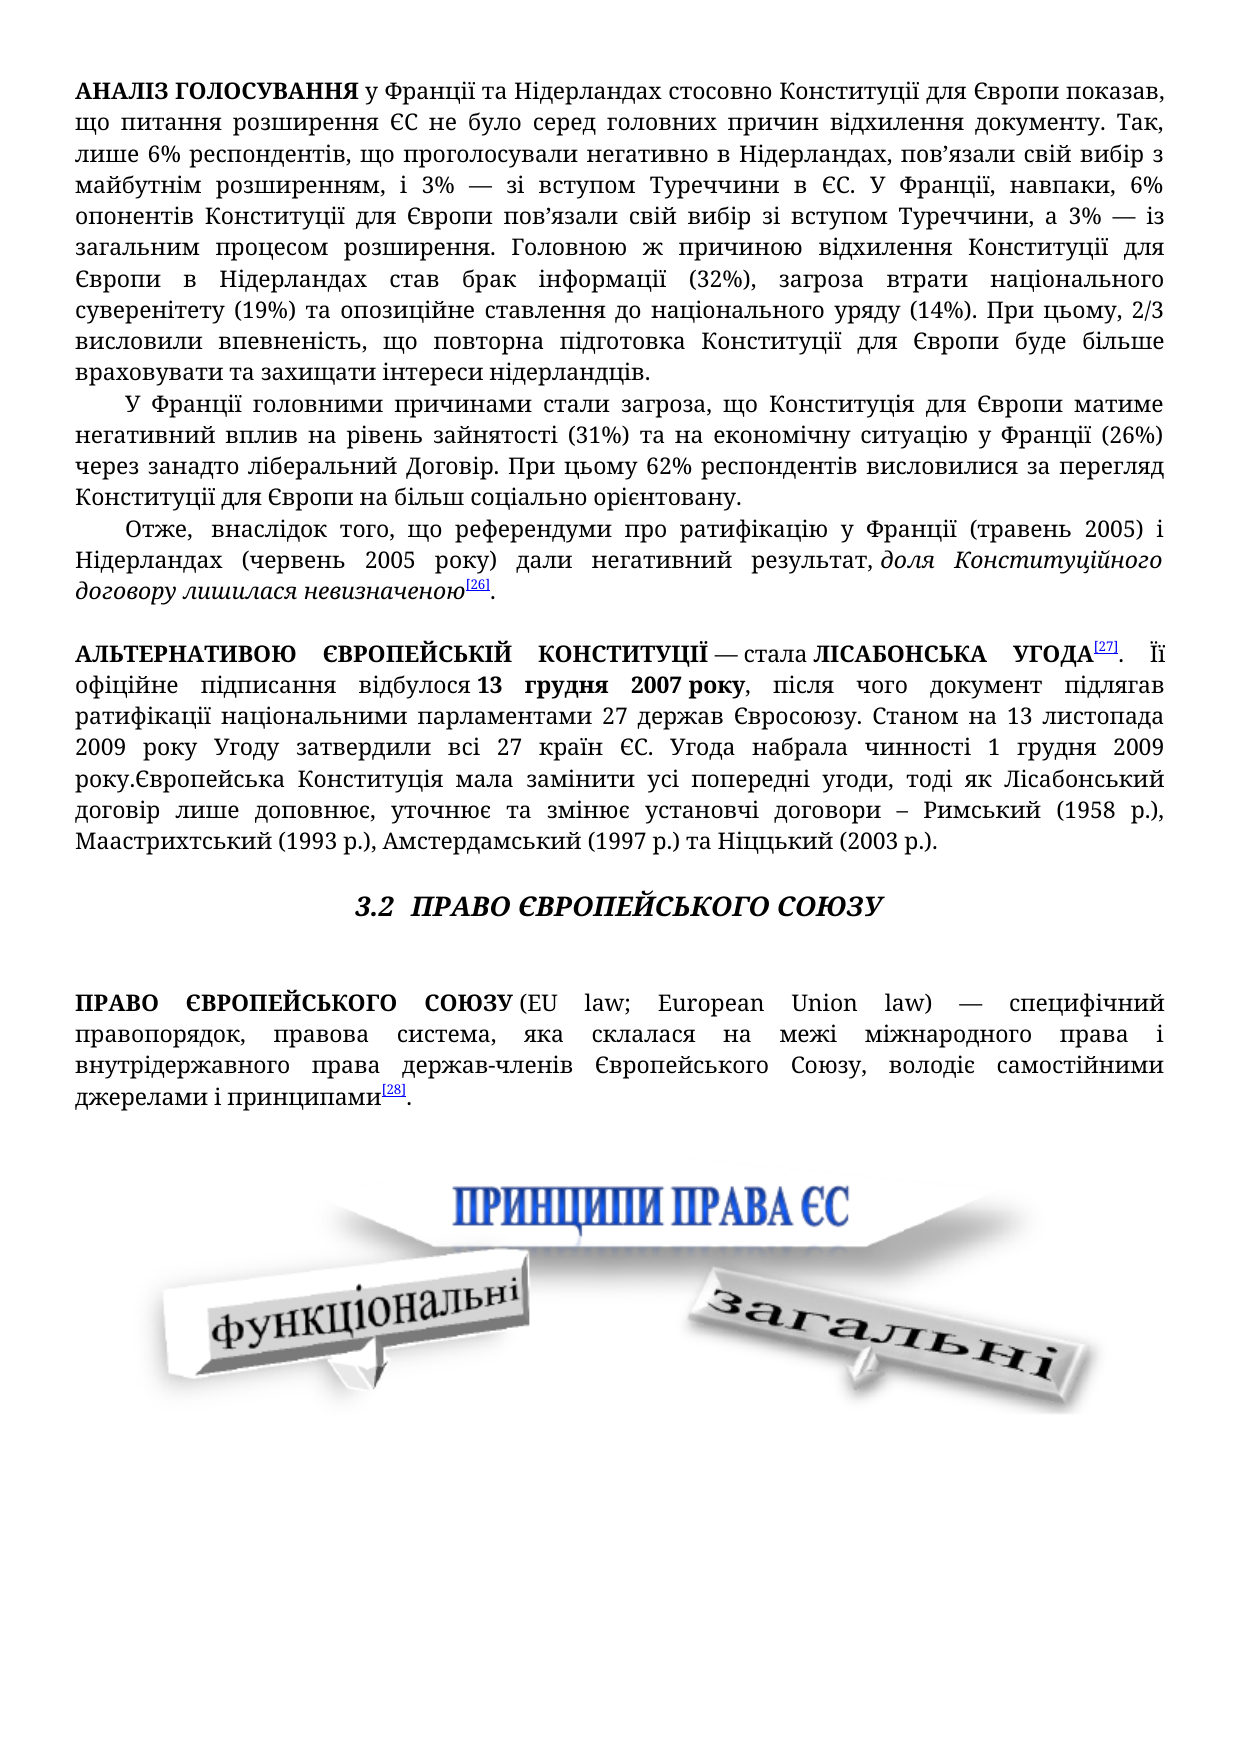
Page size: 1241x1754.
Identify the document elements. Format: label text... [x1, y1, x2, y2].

text У Франції головними причинами стали загроза, що Конституція для Європи матиме негативний вплив на рівень зайнятості (31%) та на економічну ситуацію у Франції (26%) через занадто ліберальний Договір. При цьому 62% респондентів висловилися за перегляд Конституції для Європи на більш соціально орієнтовану. [75, 387, 1165, 512]
text 3.2 ПРАВО ЄВРОПЕЙСЬКОГО СОЮЗУ [75, 887, 1165, 924]
text АЛЬТЕРНАТИВОЮ ЄВРОПЕЙСЬКІЙ КОНСТИТУЦІЇ — стала ЛІСАБОНСЬКА УГОДА[27]. Її офіційне підписання відбулося 13 грудня 2007 року, після чого документ підлягав ратифікації національними парламентами 27 держав Євросоюзу. Станом на 13 листопада 2009 року Угоду затвердили всі 27 країн ЄС. Угода набрала чинності 1 грудня 2009 року.Європейська Конституція мала замінити усі попередні угоди, тоді як Лісабонський договір лише доповнює, уточнює та змінює установчі договори – Римський (1958 р.), Маастрихтський (1993 р.), Амстердамський (1997 р.) та Ніццький (2003 р.). [75, 637, 1165, 856]
text ПРАВО ЄВРОПЕЙСЬКОГО СОЮЗУ (EU law; European Union law) — специфічний правопорядок, правова система, яка склалася на межі міжнародного права і внутрідержавного права держав-членів Європейського Союзу, володіє самостійними джерелами і принципами[28]. [75, 987, 1165, 1112]
text Отже, внаслідок того, що референдуми про ратифікацію у Франції (травень 2005) і Нідерландах (червень 2005 року) дали негативний результат, доля Конституційного договору лишилася невизначеною[26]. [75, 512, 1165, 606]
picture [125, 1143, 1116, 1421]
text АНАЛІЗ ГОЛОСУВАННЯ у Франції та Нідерландах стосовно Конституції для Європи показав, що питання розширення ЄС не було серед головних причин відхилення документу. Так, лише 6% респондентів, що проголосували негативно в Нідерландах, пов’язали свій вибір з майбутнім розширенням, і 3% — зі вступом Туреччини в ЄС. У Франції, навпаки, 6% опонентів Конституції для Європи пов’язали свій вибір зі вступом Туреччини, а 3% — із загальним процесом розширення. Головною ж причиною відхилення Конституції для Європи в Нідерландах став брак інформації (32%), загроза втрати національного суверенітету (19%) та опозиційне ставлення до національного уряду (14%). При цьому, 2/3 висловили впевненість, що повторна підготовка Конституції для Європи буде більше враховувати та захищати інтереси нідерландців. [75, 75, 1165, 387]
